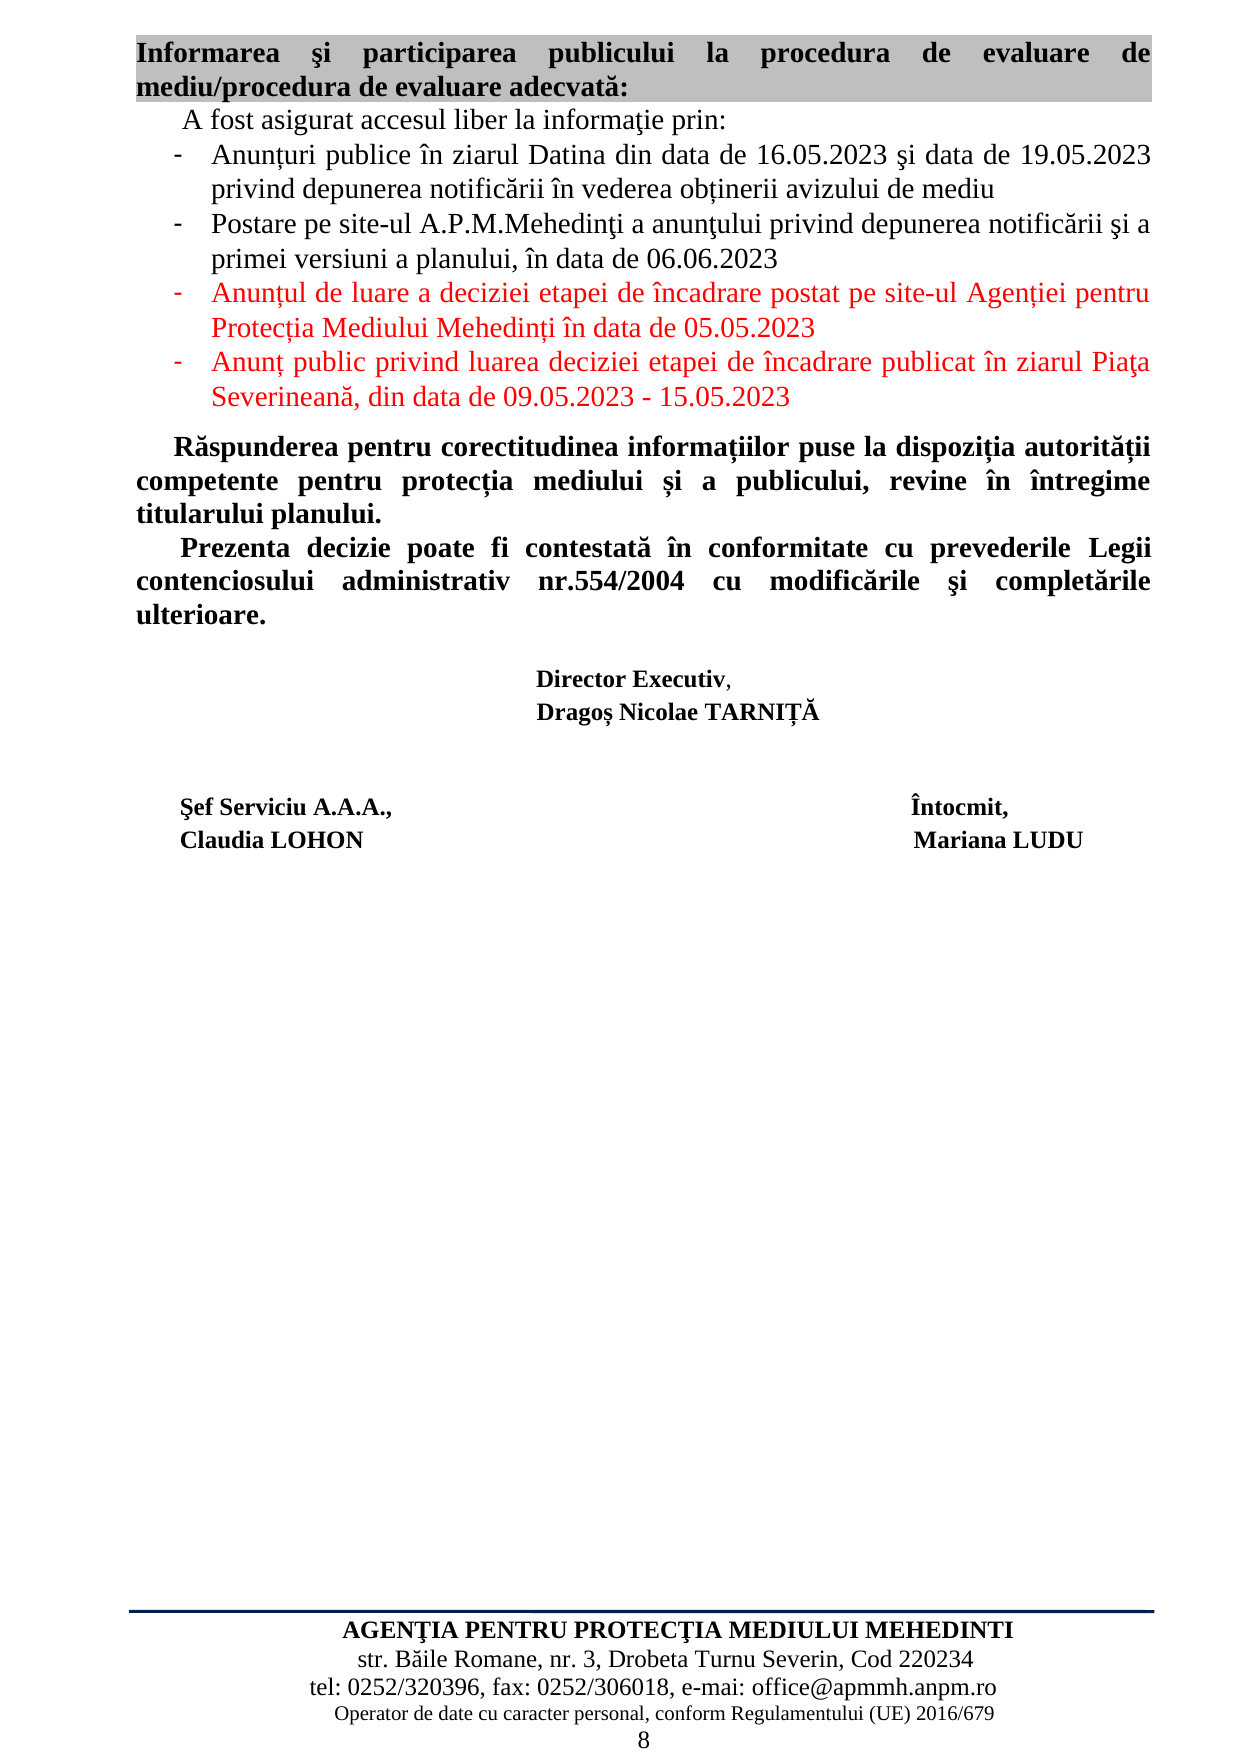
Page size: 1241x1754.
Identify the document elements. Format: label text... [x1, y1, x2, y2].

list Anunțul de luare a deciziei etapei de încadrare postat pe site-ul Agenției pentru Protecția Mediului Mehedinți în data de 05.05.2023 [173, 274, 1152, 343]
text Răspunderea pentru corectitudinea informațiilor puse la dispoziția autorității competente pentru protecția mediului și a publicului, revine în întregime titularului planului. [136, 429, 1152, 530]
text Dragoș Nicolae TARNIȚĂ [136, 697, 1152, 726]
list Anunț public privind luarea deciziei etapei de încadrare publicat în ziarul Piaţa Severineană, din data de 09.05.2023 - 15.05.2023 [173, 343, 1152, 413]
list Anunțuri publice în ziarul Datina din data de 16.05.2023 şi data de 19.05.2023 privind depunerea notificării în vederea obținerii avizului de mediu [173, 136, 1152, 205]
text Director Executiv, [136, 664, 1152, 693]
list Postare pe site-ul A.P.M.Mehedinţi a anunţului privind depunerea notificării şi a primei versiuni a planului, în data de 06.06.2023 [173, 205, 1152, 274]
text Şef Serviciu A.A.A., Întocmit, [136, 792, 1152, 821]
text Prezenta decizie poate fi contestată în conformitate cu prevederile [136, 530, 1152, 631]
text A fost asigurat accesul liber la informaţie prin: [182, 102, 1152, 136]
text Claudia LOHON Mariana LUDU [136, 825, 1152, 854]
text Informarea şi participarea publicului la procedura de evaluare de mediu/procedura de evaluare adecvată: [136, 35, 1152, 102]
